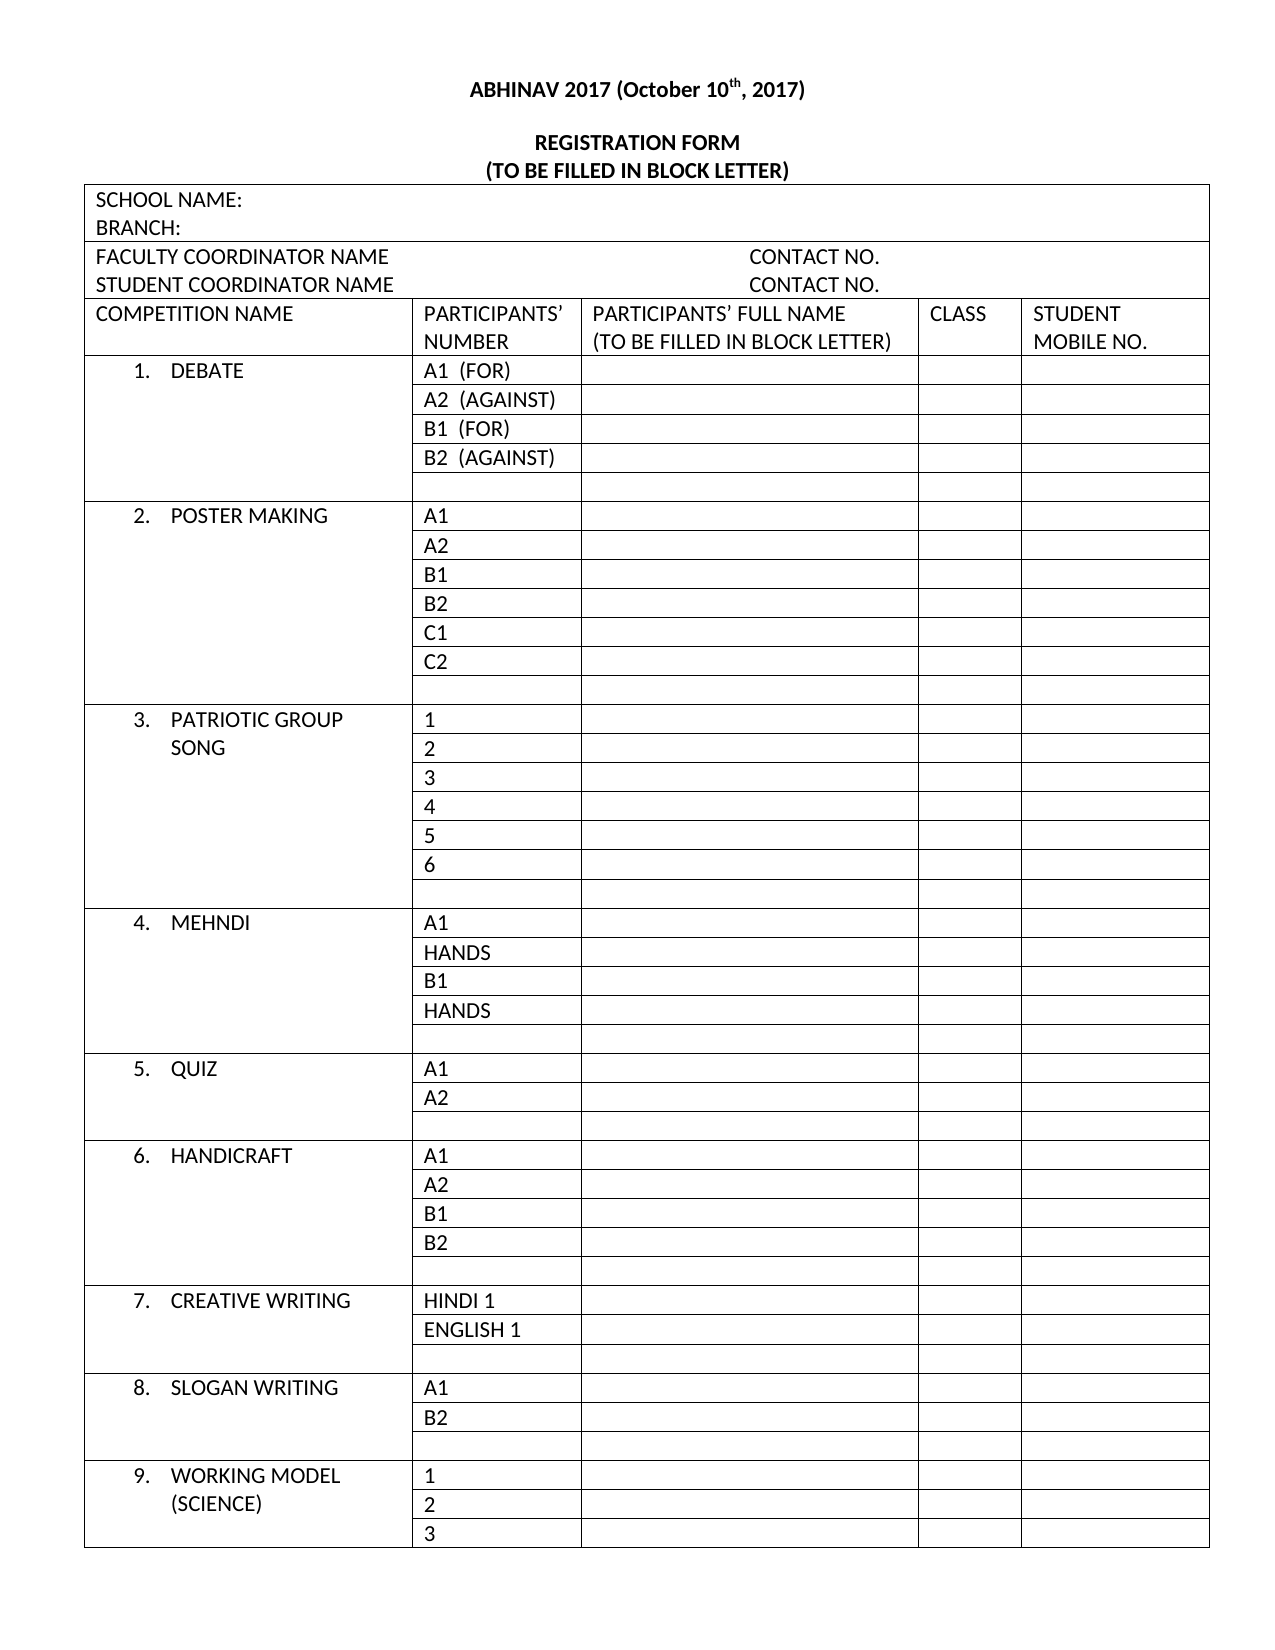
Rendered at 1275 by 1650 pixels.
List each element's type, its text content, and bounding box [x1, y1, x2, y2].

table_cell [919, 1286, 1021, 1314]
table_cell [413, 473, 581, 501]
table_cell [582, 676, 918, 704]
text REGISTRATION FORM [75, 128, 1200, 156]
table_cell PATRIOTIC GROUP SONG [85, 705, 412, 907]
table_cell [1022, 1286, 1209, 1314]
table_cell A1 (FOR) [413, 356, 581, 384]
table_cell A1 [413, 909, 581, 937]
table_cell [582, 1141, 918, 1169]
table_cell [919, 734, 1021, 762]
table_cell [582, 967, 918, 995]
table_cell [919, 705, 1021, 733]
table_cell [1022, 1228, 1209, 1256]
table_cell [1022, 502, 1209, 530]
table_cell [1022, 1519, 1209, 1547]
table_cell [1022, 618, 1209, 646]
table_cell A1 [413, 1374, 581, 1402]
table_cell MEHNDI [85, 909, 412, 1053]
table_cell [1022, 967, 1209, 995]
table_cell A2 [413, 531, 581, 559]
table_cell [582, 763, 918, 791]
table_cell [919, 1345, 1021, 1372]
table_cell [413, 676, 581, 704]
table_cell [919, 967, 1021, 995]
table_cell [1022, 938, 1209, 966]
table_cell [1022, 356, 1209, 384]
table_cell PARTICIPANTS’ FULL NAME (TO BE FILLED IN BLOCK LETTER) [582, 299, 918, 355]
table_cell [582, 618, 918, 646]
table_cell [582, 821, 918, 849]
table_cell [919, 1083, 1021, 1111]
table_cell [919, 880, 1021, 907]
table_cell HINDI 1 [413, 1286, 581, 1314]
table_cell B2 [413, 589, 581, 617]
table_cell [413, 1345, 581, 1372]
table_cell [582, 734, 918, 762]
table_cell [919, 473, 1021, 501]
table_cell [1022, 560, 1209, 588]
table_cell [582, 1461, 918, 1489]
table_cell [582, 996, 918, 1024]
table_cell [919, 996, 1021, 1024]
table_cell B2 (AGAINST) [413, 444, 581, 472]
table_cell [919, 821, 1021, 849]
table_cell 4 [413, 792, 581, 820]
table_cell COMPETITION NAME [85, 299, 412, 355]
table_cell [1022, 1170, 1209, 1198]
table_cell PARTICIPANTS’ NUMBER [413, 299, 581, 355]
table_cell [919, 1315, 1021, 1343]
table_cell [919, 909, 1021, 937]
table_cell [582, 850, 918, 878]
table_cell [1022, 734, 1209, 762]
text (TO BE FILLED IN BLOCK LETTER) [75, 156, 1200, 184]
table_cell 1 [413, 1461, 581, 1489]
table_cell [1022, 821, 1209, 849]
table_cell [919, 618, 1021, 646]
table_cell [919, 1490, 1021, 1518]
table_cell [1022, 1054, 1209, 1082]
table_cell [1022, 1025, 1209, 1053]
table_cell [1022, 792, 1209, 820]
table_cell [582, 560, 918, 588]
table_cell [919, 1432, 1021, 1460]
table_cell [919, 560, 1021, 588]
table_cell [919, 763, 1021, 791]
table_cell [1022, 850, 1209, 878]
table_cell [919, 444, 1021, 472]
table_cell [1022, 415, 1209, 442]
table_cell [919, 676, 1021, 704]
table_cell [413, 880, 581, 907]
table_cell 2 [413, 734, 581, 762]
table_cell [919, 1141, 1021, 1169]
table_cell [1022, 1257, 1209, 1285]
table_cell [582, 1228, 918, 1256]
table_cell [413, 1025, 581, 1053]
table_cell [582, 356, 918, 384]
table_cell [1022, 1141, 1209, 1169]
table_cell [1022, 531, 1209, 559]
table_cell B1 [413, 560, 581, 588]
table_cell [1022, 763, 1209, 791]
table_cell 1 [413, 705, 581, 733]
table_cell [919, 1519, 1021, 1547]
table_cell [413, 1112, 581, 1140]
table_cell [1022, 1345, 1209, 1372]
table_cell [919, 502, 1021, 530]
table_cell B2 [413, 1228, 581, 1256]
table_cell [919, 1228, 1021, 1256]
table_cell [1022, 385, 1209, 413]
table_cell [919, 1461, 1021, 1489]
table_cell ENGLISH 1 [413, 1315, 581, 1343]
table_cell HANDICRAFT [85, 1141, 412, 1285]
table_cell [582, 792, 918, 820]
table_cell POSTER MAKING [85, 502, 412, 704]
table_cell [582, 880, 918, 907]
table_cell [582, 473, 918, 501]
table_cell [413, 1432, 581, 1460]
table_cell CREATIVE WRITING [85, 1286, 412, 1372]
table_cell [582, 1286, 918, 1314]
text ABHINAV 2017 (October 10th, 2017) [75, 75, 1200, 103]
table_cell 3 [413, 763, 581, 791]
table_cell [919, 385, 1021, 413]
table_cell [582, 705, 918, 733]
table_cell [582, 1083, 918, 1111]
table_cell [582, 1345, 918, 1372]
table_cell [919, 1257, 1021, 1285]
table_cell A1 [413, 1054, 581, 1082]
table_cell [1022, 1315, 1209, 1343]
table_cell [582, 1403, 918, 1431]
table_cell A1 [413, 1141, 581, 1169]
table_cell [1022, 1083, 1209, 1111]
table_cell [582, 531, 918, 559]
table_cell [919, 938, 1021, 966]
table_cell [582, 647, 918, 675]
table_cell A2 [413, 1083, 581, 1111]
table_cell QUIZ [85, 1054, 412, 1140]
table_cell HANDS [413, 938, 581, 966]
table_cell [919, 792, 1021, 820]
table_cell 6 [413, 850, 581, 878]
table_cell [1022, 880, 1209, 907]
table_cell [582, 385, 918, 413]
table_cell [919, 589, 1021, 617]
table_cell [919, 1199, 1021, 1227]
table_cell [919, 647, 1021, 675]
table_cell [1022, 473, 1209, 501]
table_cell B1 [413, 967, 581, 995]
table_cell [1022, 996, 1209, 1024]
table_cell [919, 1374, 1021, 1402]
table_cell B1 [413, 1199, 581, 1227]
table_cell [1022, 909, 1209, 937]
table_cell STUDENT MOBILE NO. [1022, 299, 1209, 355]
table_cell 2 [413, 1490, 581, 1518]
table_cell [1022, 1461, 1209, 1489]
table_cell [919, 1025, 1021, 1053]
table_cell 3 [413, 1519, 581, 1547]
table_cell WORKING MODEL (SCIENCE) [85, 1461, 412, 1547]
table_cell [919, 531, 1021, 559]
table_cell [1022, 1490, 1209, 1518]
table_cell [1022, 444, 1209, 472]
table_cell [582, 589, 918, 617]
table_cell [1022, 647, 1209, 675]
table_cell [1022, 676, 1209, 704]
table_cell [582, 1315, 918, 1343]
table_cell [1022, 1199, 1209, 1227]
table_cell SLOGAN WRITING [85, 1374, 412, 1460]
table_cell [1022, 589, 1209, 617]
table_cell [582, 415, 918, 442]
table_cell FACULTY COORDINATOR NAME CONTACT NO. STUDENT COORDINATOR NAME CONTACT NO. [85, 242, 1209, 298]
table_cell [582, 1199, 918, 1227]
table_cell DEBATE [85, 356, 412, 501]
table_cell B1 (FOR) [413, 415, 581, 442]
table_cell B2 [413, 1403, 581, 1431]
table_cell [1022, 705, 1209, 733]
table_cell [582, 1170, 918, 1198]
table_cell [582, 1025, 918, 1053]
table_cell [919, 1112, 1021, 1140]
table_cell CLASS [919, 299, 1021, 355]
table_cell [582, 938, 918, 966]
table_cell C1 [413, 618, 581, 646]
table_cell [582, 1257, 918, 1285]
table_cell [919, 356, 1021, 384]
table_cell A2 (AGAINST) [413, 385, 581, 413]
table_cell [1022, 1432, 1209, 1460]
table_cell [582, 1112, 918, 1140]
table_cell [413, 1257, 581, 1285]
table_header SCHOOL NAME: BRANCH: [85, 185, 1209, 241]
table_cell A1 [413, 502, 581, 530]
table_cell [582, 502, 918, 530]
table_cell [582, 1490, 918, 1518]
table_cell [582, 444, 918, 472]
table_cell [582, 1519, 918, 1547]
table_cell [919, 415, 1021, 442]
table_cell [582, 1054, 918, 1082]
table_cell [919, 1054, 1021, 1082]
table_cell 5 [413, 821, 581, 849]
table_cell [919, 850, 1021, 878]
table_cell [582, 1432, 918, 1460]
table_cell [919, 1170, 1021, 1198]
table_cell [1022, 1403, 1209, 1431]
table_cell HANDS [413, 996, 581, 1024]
table_cell [582, 909, 918, 937]
table_cell [1022, 1112, 1209, 1140]
table_cell [582, 1374, 918, 1402]
table_cell [919, 1403, 1021, 1431]
table_cell [1022, 1374, 1209, 1402]
table_cell A2 [413, 1170, 581, 1198]
table_cell C2 [413, 647, 581, 675]
